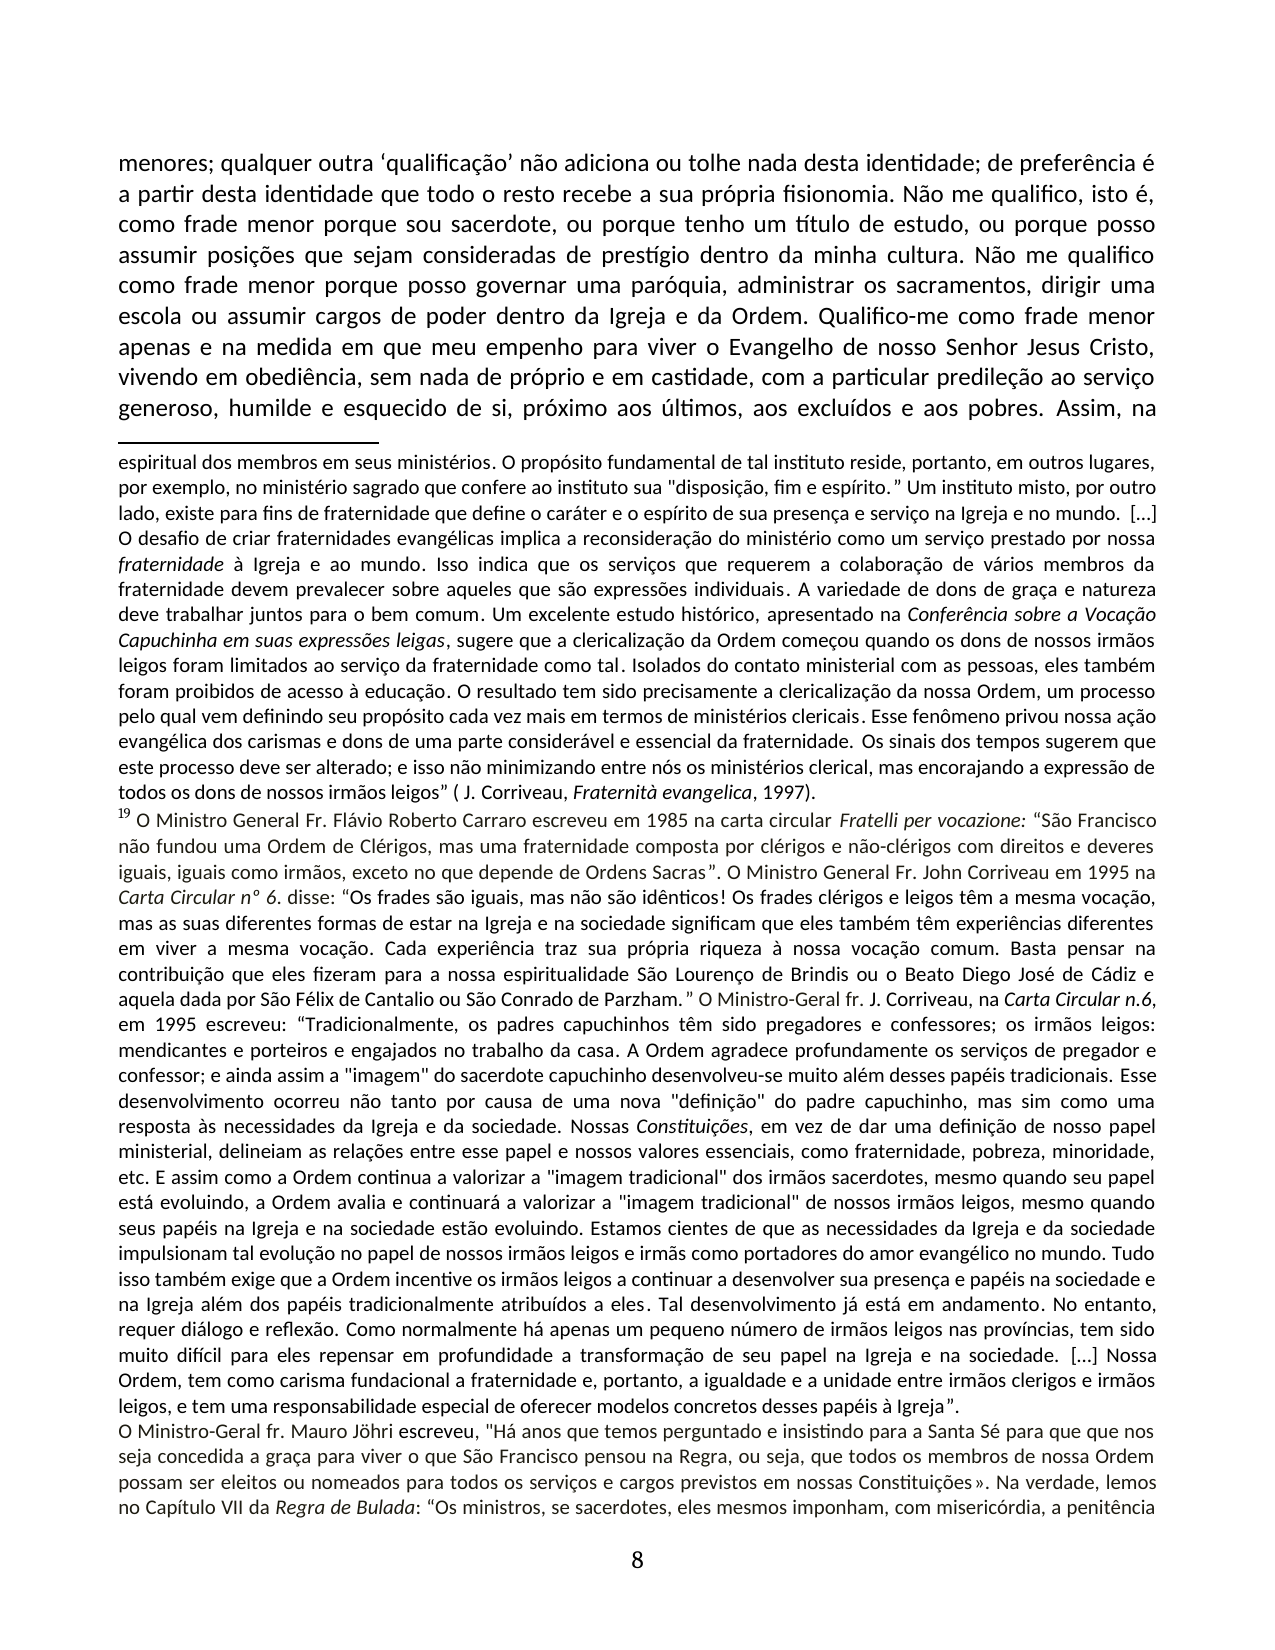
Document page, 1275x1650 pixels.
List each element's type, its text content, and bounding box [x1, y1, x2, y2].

text É fundamental propor esta dimensão na formação porque é ali que se constrói uma Ordem de irmãos. “A escassez bastante evidente de irmãos não-clérigos nas novas áreas de desenvolvimento da Ordem traz um problema: É o Senhor que deseja somente Capuchinhos ordenados in sacris, ou somos nós a pensarmo-nos e propormo-nos apenas como irmãos sacerdotes? Não creio que seja uma questão de número, mas de identidade carismática! A nossa vocação é aquela de ser irmãos e menores; qualquer outra ‘qualificação’ não adiciona ou tolhe nada desta identidade; de preferência é a partir desta identidade que todo o resto recebe a sua própria fisionomia. Não me qualifico, isto é, como frade menor porque sou sacerdote, ou porque tenho um título de estudo, ou porque posso assumir posições que sejam consideradas de prestígio dentro da minha cultura. Não me qualifico como frade menor porque posso governar uma paróquia, administrar os sacramentos, dirigir uma escola ou assumir cargos de poder dentro da Igreja e da Ordem. Qualifico-me como frade menor apenas e na medida em que meu empenho para viver o Evangelho de nosso Senhor Jesus Cristo, vivendo em obediência, sem nada de próprio e em castidade, com a particular predileção ao serviço generoso, humilde e esquecido de si, próximo aos últimos, aos excluídos e aos pobres. Assim, na nossa Ordem há verdadeiro espaço para todos, não só para os chamados às Ordens sacras. É por isso que tantos dos nossos irmãos não-clérigos puderam obter a santidade sem serem sacerdotes, porque ser ordenado não é elemento necessário para viver a nossa vocação. Quão maior testemunho do evangelho daremos, com o nosso modo de pensar e com a escolha que fazemos, se conseguimos enriquecer toda a cultura desta identidade específica que o Espírito nos doou para o bem do povo de Deus! Necessita-se encontrar os modos para dar passos significativos neste sentido”. [118, 148, 1157, 422]
